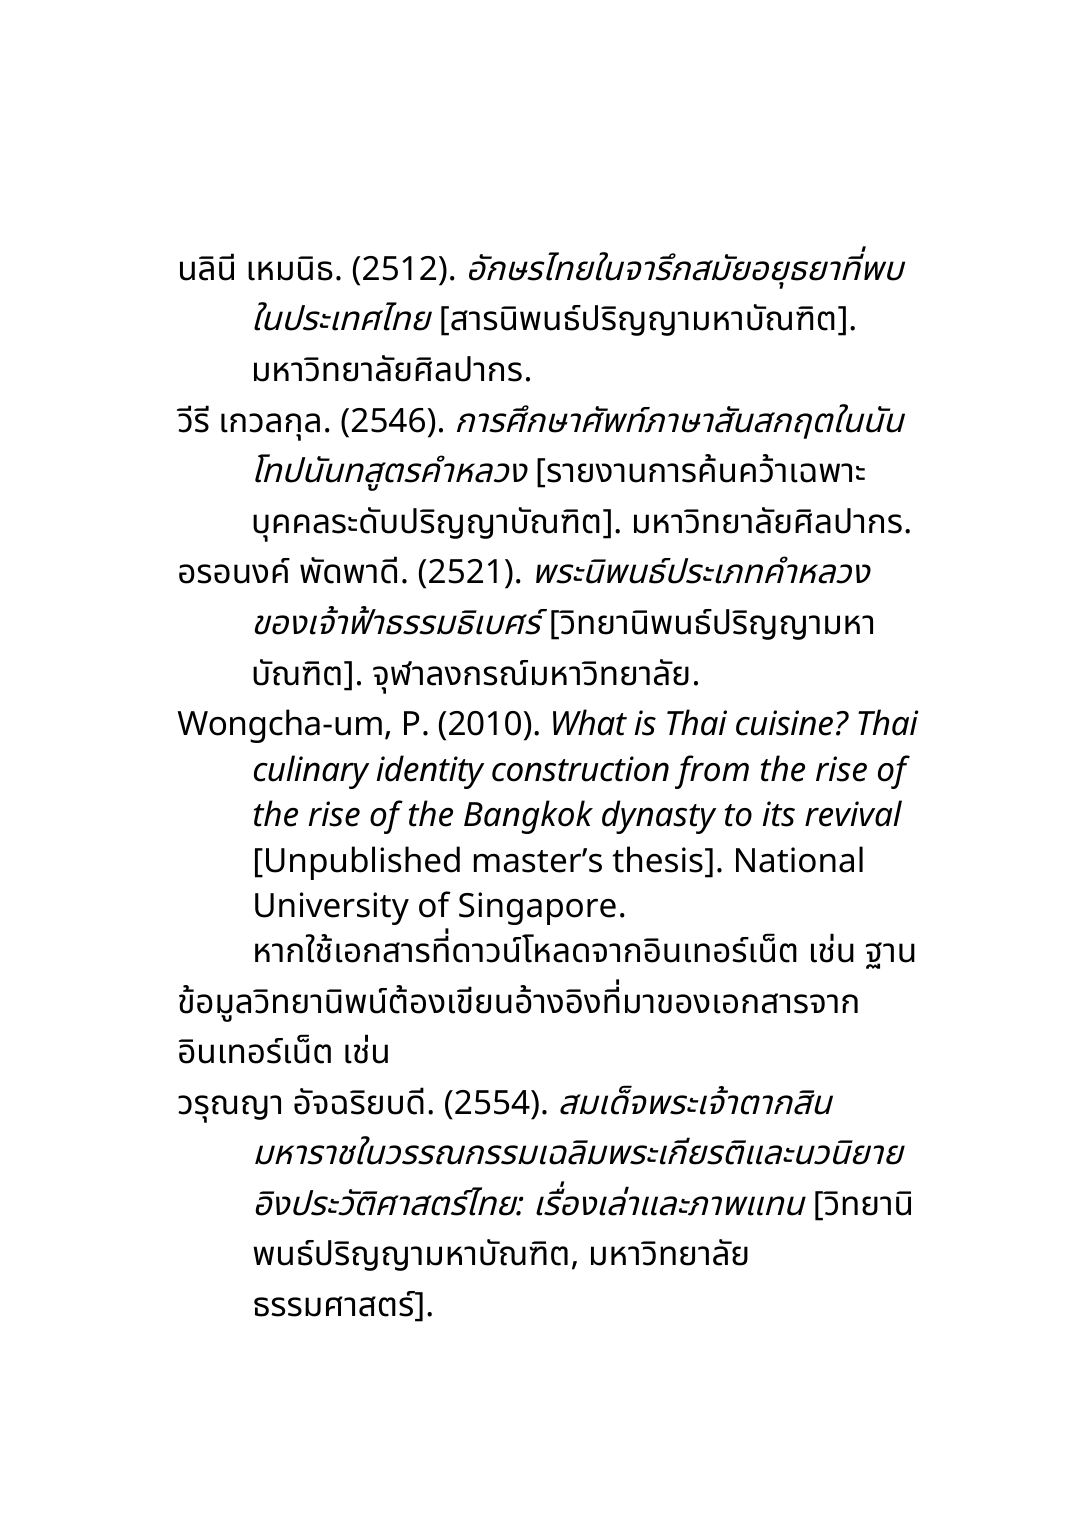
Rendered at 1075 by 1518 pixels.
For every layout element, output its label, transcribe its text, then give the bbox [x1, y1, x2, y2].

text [177, 1078, 925, 1331]
text อรอนงค์ พัดพาดี. (2521). พระนิพนธ์ประเภทคำหลวงของเจ้าฟ้าธรรมธิเบศร์ [วิทยานิพนธ์ปริญญามหาบัณฑิต]. จุฬาลงกรณ์มหาวิทยาลัย. [177, 548, 925, 700]
text วีรี เกวลกุล. (2546). การศึกษาศัพท์ภาษาสันสกฤตในนันโทปนันทสูตรคำหลวง [รายงานการค้นคว้าเฉพาะบุคคลระดับปริญญาบัณฑิต]. มหาวิทยาลัยศิลปากร. [177, 396, 925, 548]
text หากใช้เอกสารที่ดาวน์โหลดจากอินเทอร์เน็ต เช่น ฐานข้อมูลวิทยานิพน์ต้องเขียนอ้างอิงที่มาของเอกสารจากอินเทอร์เน็ต เช่น [177, 927, 925, 1078]
text Wongcha-um, P. (2010). What is Thai cuisine? Thai culinary identity construction from the rise of the rise of the Bangkok dynasty to its revival [Unpublished master’s thesis]. National University of Singapore. [177, 700, 925, 927]
text นลินี เหมนิธ. (2512). อักษรไทยในจารึกสมัยอยุธยาที่พบในประเทศไทย [สารนิพนธ์ปริญญามหาบัณฑิต]. มหาวิทยาลัยศิลปากร. [177, 244, 925, 396]
